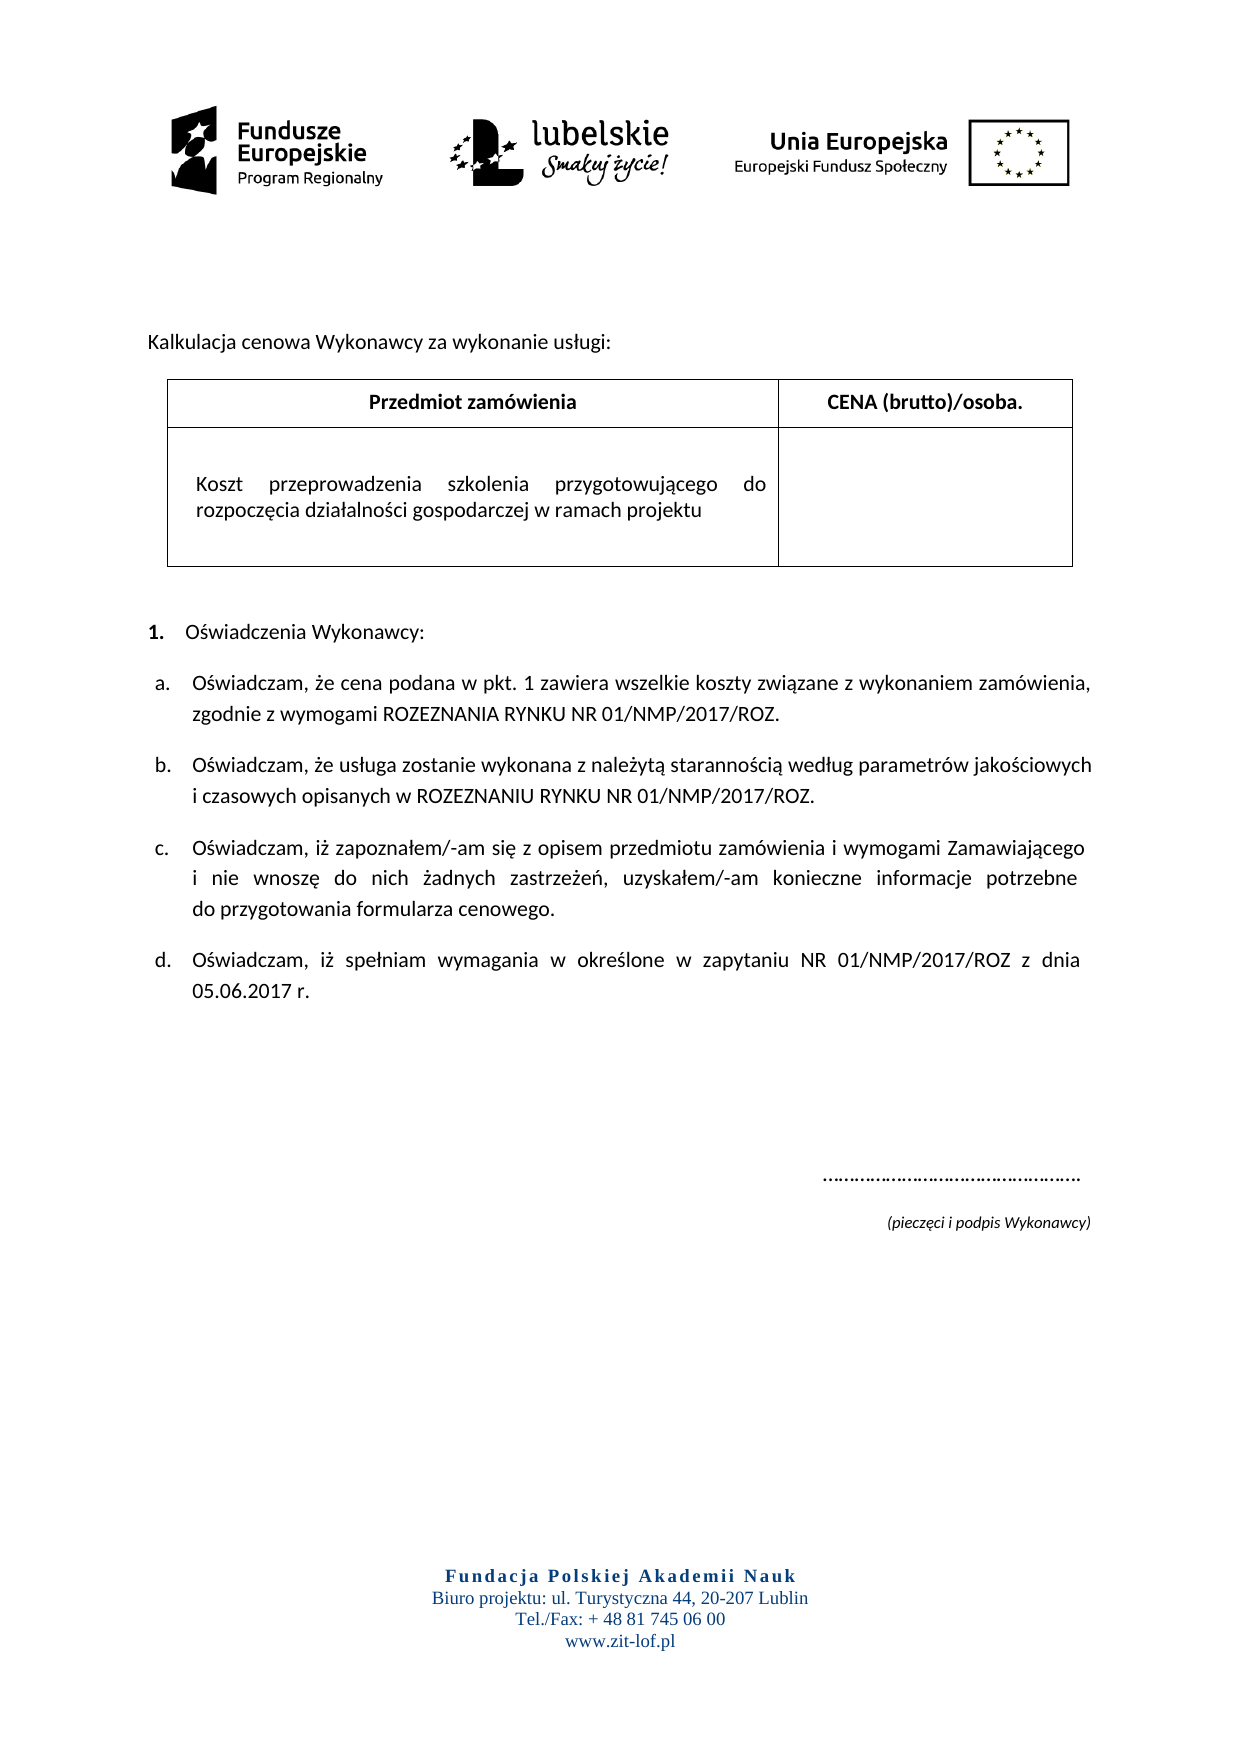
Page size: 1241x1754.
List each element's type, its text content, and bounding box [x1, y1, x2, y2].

text (pieczęci i podpis Wykonawcy) [192, 1212, 1093, 1232]
text …………………………………………. [782, 1159, 1093, 1187]
list Oświadczam, iż zapoznałem/-am się z opisem przedmiotu zamówienia i wymogami Zamawiającego i nie wnoszę do nich żadnych zastrzeżeń, uzyskałem/-am konieczne informacje potrzebne do przygotowania formularza cenowego. [154, 834, 1093, 922]
picture [147, 73, 1093, 225]
table_cell Koszt przeprowadzenia szkolenia przygotowującego do rozpoczęcia działalności gospodarczej w ramach projektu [168, 428, 778, 566]
text Kalkulacja cenowa Wykonawcy za wykonanie usługi: [148, 328, 1093, 354]
list Oświadczenia Wykonawcy: [148, 618, 1093, 645]
list Oświadczam, że cena podana w pkt. 1 zawiera wszelkie koszty związane z wykonaniem zamówienia, zgodnie z wymogami ROZEZNANIA RYNKU NR 01/NMP/2017/ROZ. [154, 669, 1093, 727]
list Oświadczam, iż spełniam wymagania w określone w zapytaniu NR 01/NMP/2017/ROZ z dnia 05.06.2017 r. [154, 946, 1093, 1004]
table_cell [779, 428, 1072, 566]
table_header Przedmiot zamówienia [168, 380, 778, 427]
table_header CENA (brutto)/osoba. [779, 380, 1072, 427]
list Oświadczam, że usługa zostanie wykonana z należytą starannością według parametrów jakościowych i czasowych opisanych w ROZEZNANIU RYNKU NR 01/NMP/2017/ROZ. [154, 752, 1093, 809]
